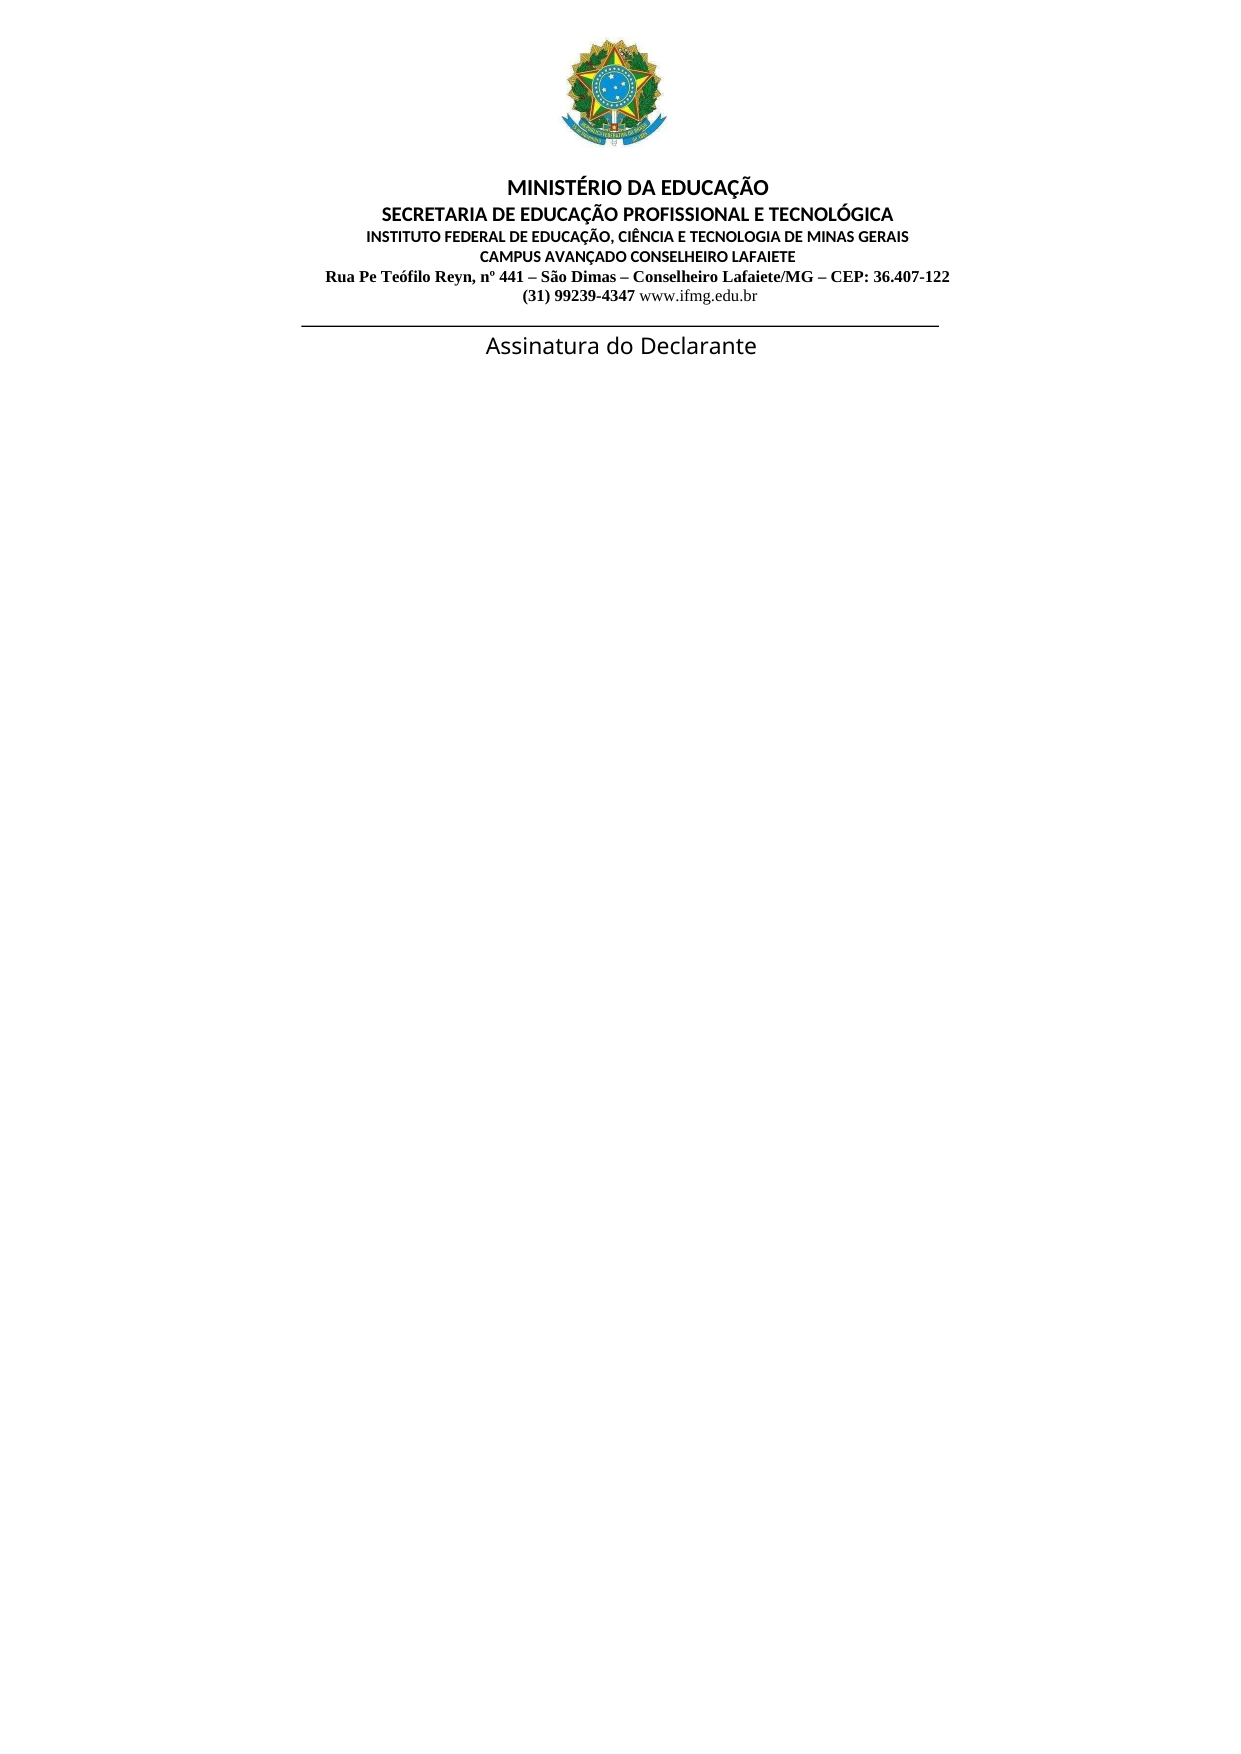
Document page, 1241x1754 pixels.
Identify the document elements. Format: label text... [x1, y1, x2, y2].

picture [558, 37, 668, 148]
text Assinatura do Declarante [354, 327, 888, 361]
